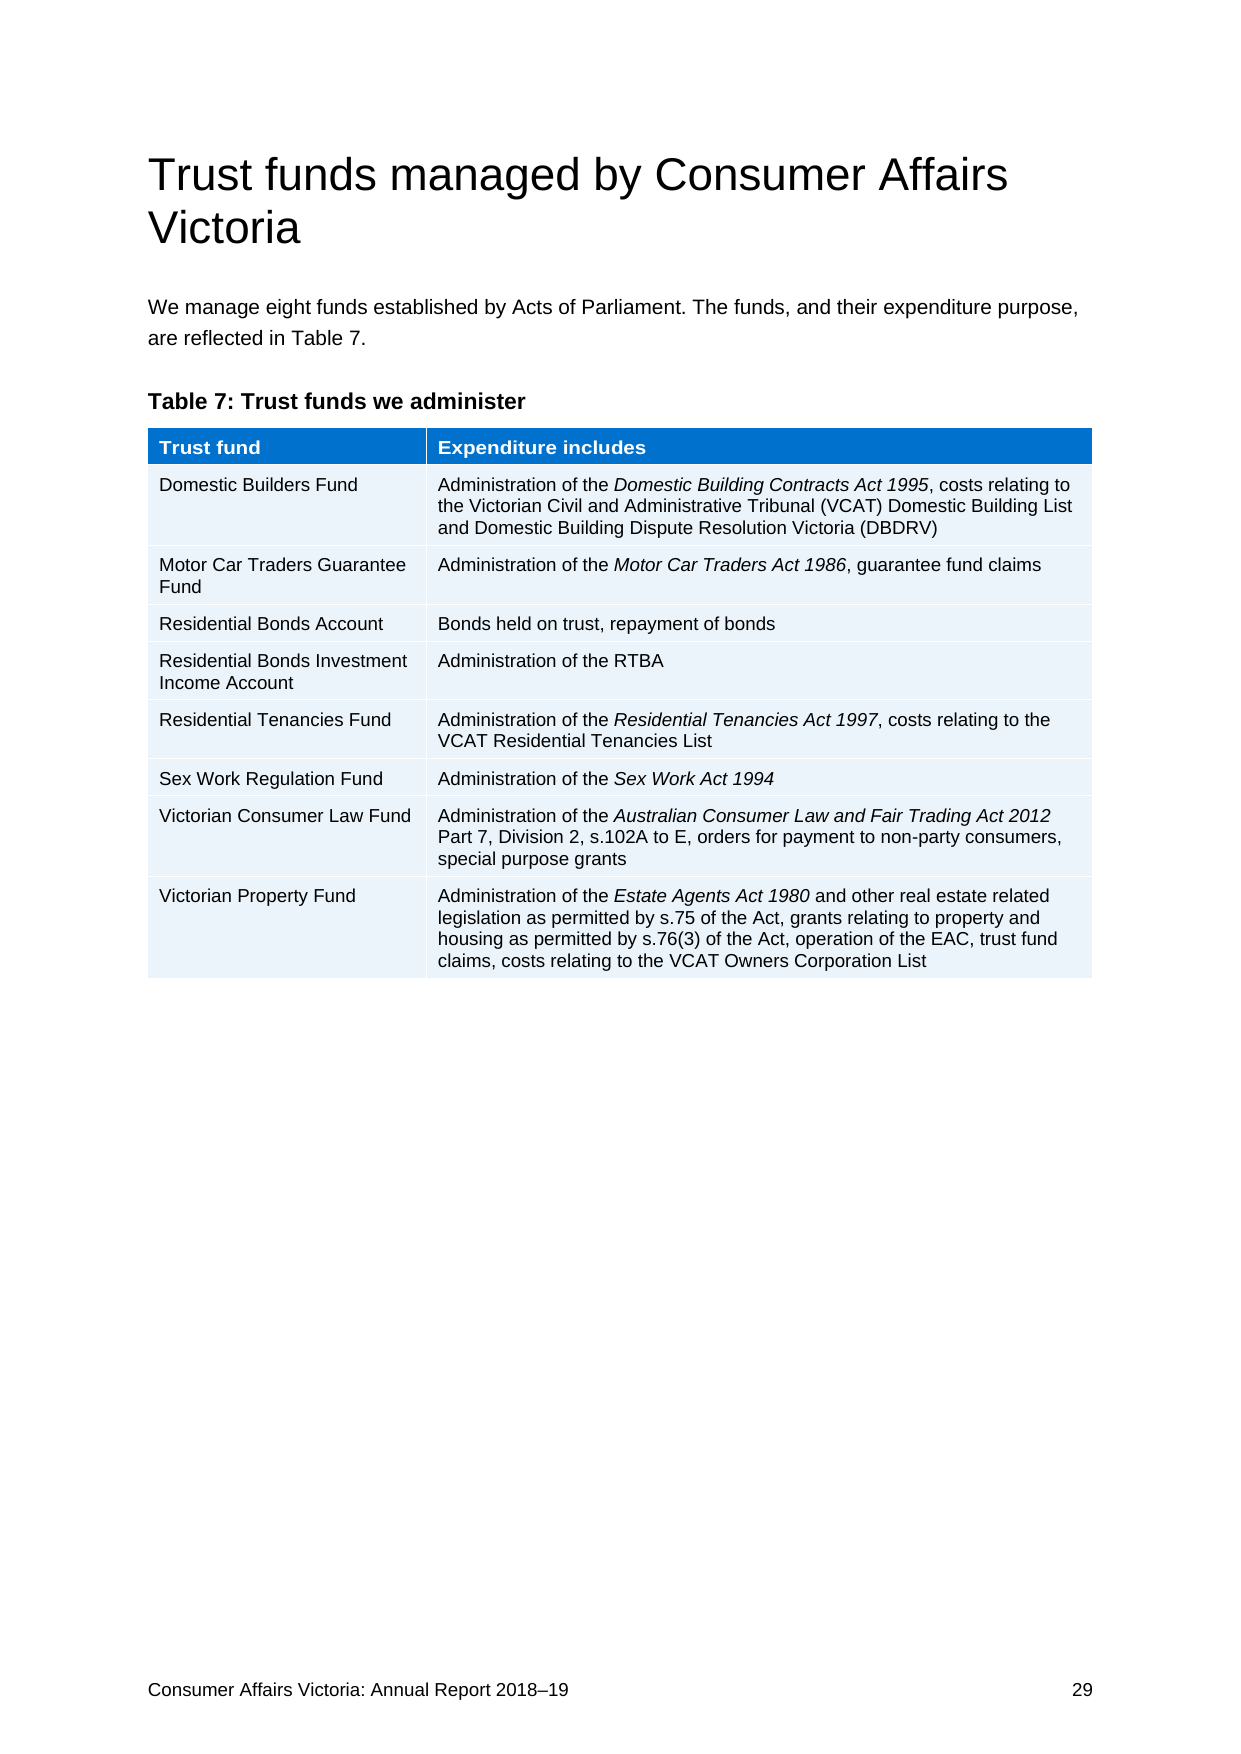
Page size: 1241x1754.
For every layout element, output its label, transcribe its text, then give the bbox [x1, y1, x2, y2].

table_cell Administration of the RTBA [427, 642, 1092, 699]
table_cell Residential Tenancies Fund [148, 700, 426, 758]
text We manage eight funds established by Acts of Parliament. The funds, and their expenditure purpose, are reflected in Table 7. [148, 295, 1092, 350]
table_cell Administration of the Motor Car Traders Act 1986, guarantee fund claims [427, 546, 1092, 603]
text Table 7: Trust funds we administer [148, 388, 1092, 415]
table_cell Residential Bonds Account [148, 605, 426, 641]
subtitle Trust funds managed by Consumer Affairs Victoria [148, 148, 1092, 253]
table_cell Administration of the Australian Consumer Law and Fair Trading Act 2012 Part 7, Division 2, s.102A to E, orders for payment to non-party consumers, special purpose grants [427, 796, 1092, 876]
table_cell Motor Car Traders Guarantee Fund [148, 546, 426, 603]
table_header Expenditure includes [427, 428, 1092, 464]
table_cell Domestic Builders Fund [148, 465, 426, 545]
table_cell Administration of the Residential Tenancies Act 1997, costs relating to the VCAT Residential Tenancies List [427, 700, 1092, 758]
table_cell Sex Work Regulation Fund [148, 759, 426, 795]
table_header Trust fund [148, 428, 426, 464]
table_cell Administration of the Domestic Building Contracts Act 1995, costs relating to the Victorian Civil and Administrative Tribunal (VCAT) Domestic Building List and Domestic Building Dispute Resolution Victoria (DBDRV) [427, 465, 1092, 545]
table_cell Residential Bonds Investment Income Account [148, 642, 426, 699]
table_cell Administration of the Sex Work Act 1994 [427, 759, 1092, 795]
table_cell Victorian Property Fund [148, 877, 426, 977]
table_cell Bonds held on trust, repayment of bonds [427, 605, 1092, 641]
table_cell Victorian Consumer Law Fund [148, 796, 426, 876]
table_cell Administration of the Estate Agents Act 1980 and other real estate related legislation as permitted by s.75 of the Act, grants relating to property and housing as permitted by s.76(3) of the Act, operation of the EAC, trust fund claims, costs relating to the VCAT Owners Corporation List [427, 877, 1092, 977]
